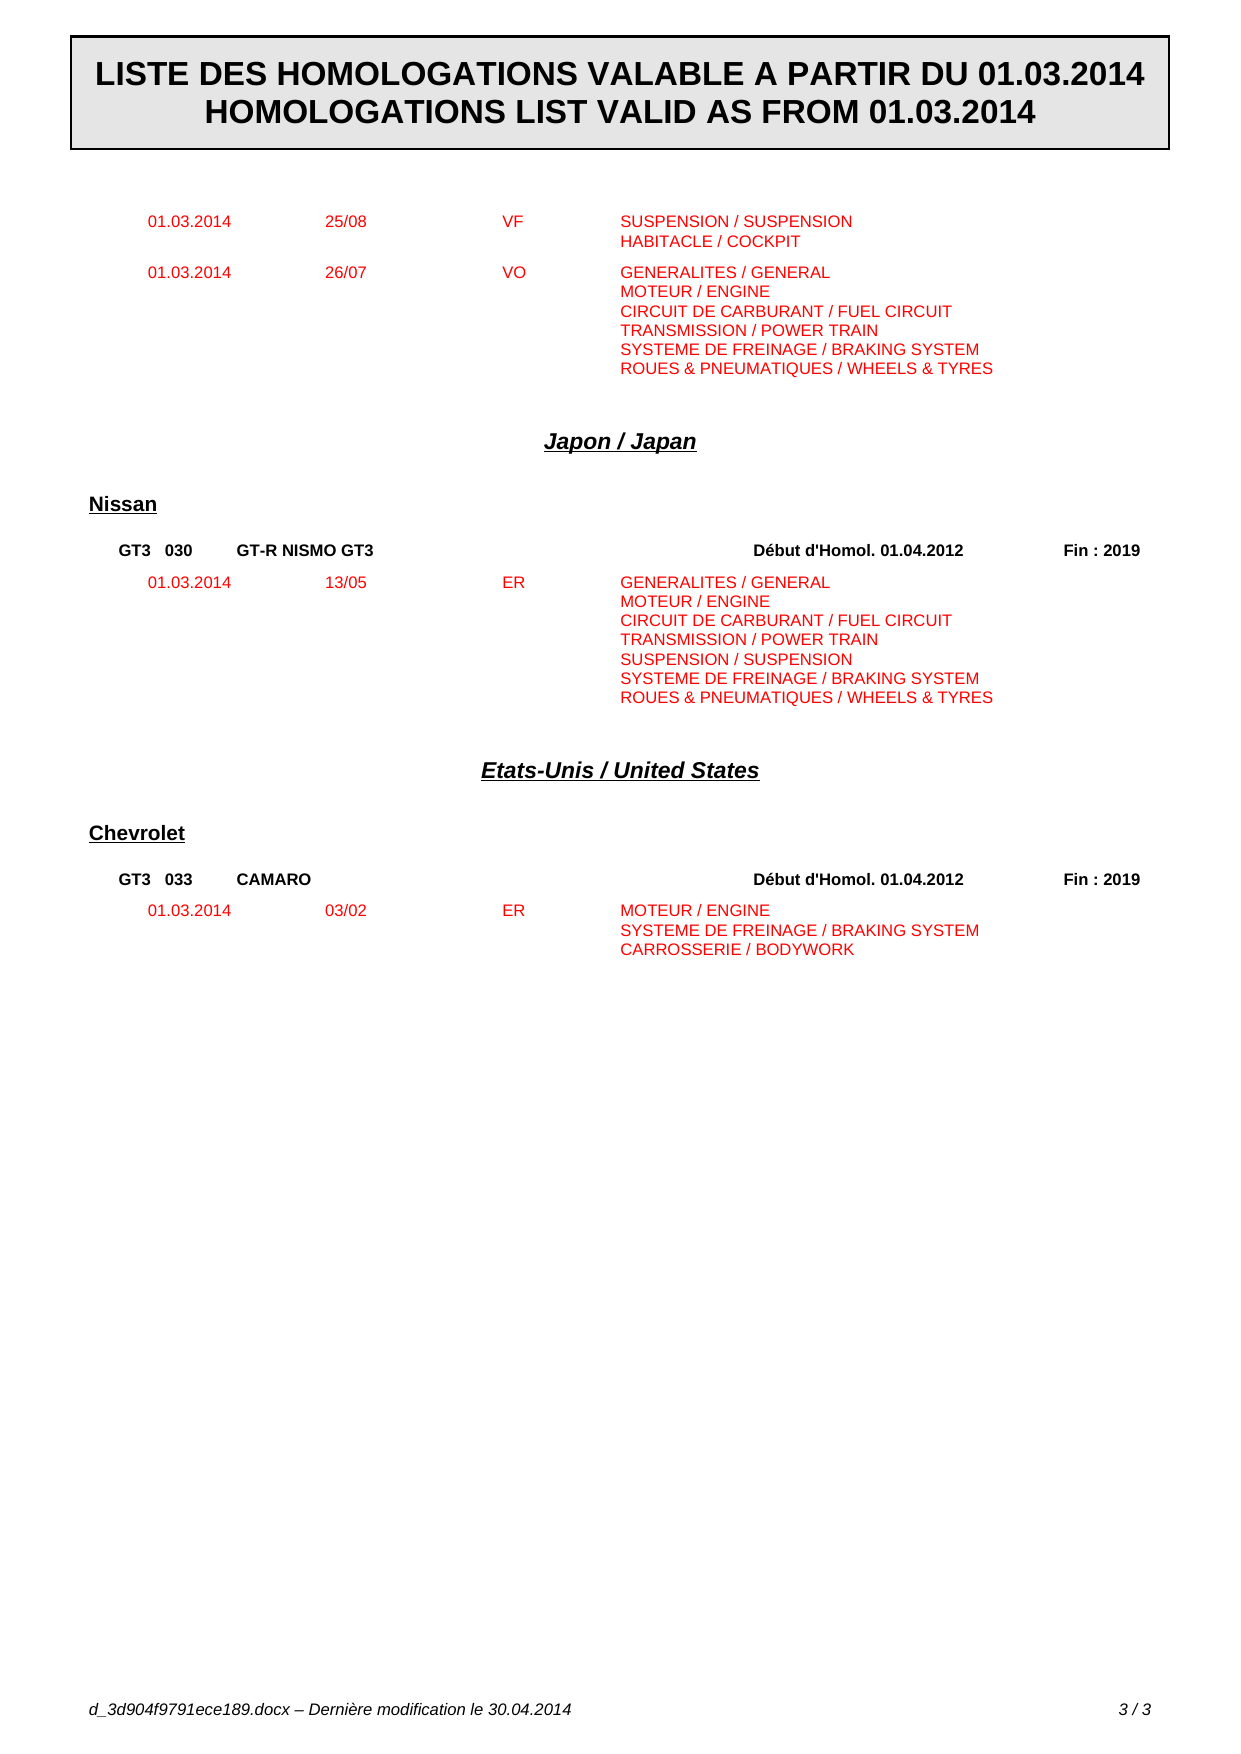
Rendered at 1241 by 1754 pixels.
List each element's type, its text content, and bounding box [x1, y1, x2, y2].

text HABITACLE / COCKPIT [620, 231, 1152, 251]
text TRANSMISSION / POWER TRAIN [620, 630, 1152, 649]
text Nissan [89, 492, 1152, 516]
text GT3 030 GT-R NISMO GT3 Début d'Homol. 01.04.2012 Fin : 2019 [89, 541, 1152, 560]
text GT3 033 CAMARO Début d'Homol. 01.04.2012 Fin : 2019 [89, 869, 1152, 889]
text 01.03.2014 03/02 ER MOTEUR / ENGINE [89, 901, 1152, 920]
text SYSTEME DE FREINAGE / BRAKING SYSTEM [620, 920, 1152, 939]
text TRANSMISSION / POWER TRAIN [620, 321, 1152, 340]
text ROUES & PNEUMATIQUES / WHEELS & TYRES [620, 359, 1152, 378]
text SUSPENSION / SUSPENSION [620, 649, 1152, 668]
text 01.03.2014 25/08 VF SUSPENSION / SUSPENSION [89, 212, 1152, 231]
text Etats-Unis / United States [89, 757, 1152, 783]
text CIRCUIT DE CARBURANT / FUEL CIRCUIT [620, 611, 1152, 630]
text SYSTEME DE FREINAGE / BRAKING SYSTEM [620, 668, 1152, 688]
text MOTEUR / ENGINE [620, 282, 1152, 301]
text CIRCUIT DE CARBURANT / FUEL CIRCUIT [620, 301, 1152, 321]
text ROUES & PNEUMATIQUES / WHEELS & TYRES [620, 688, 1152, 707]
text Chevrolet [89, 821, 1152, 844]
text SYSTEME DE FREINAGE / BRAKING SYSTEM [620, 340, 1152, 359]
text 01.03.2014 26/07 VO GENERALITES / GENERAL [89, 263, 1152, 282]
text MOTEUR / ENGINE [620, 592, 1152, 611]
text CARROSSERIE / BODYWORK [620, 939, 1152, 959]
text Japon / Japan [89, 428, 1152, 454]
text 01.03.2014 13/05 ER GENERALITES / GENERAL [89, 573, 1152, 592]
